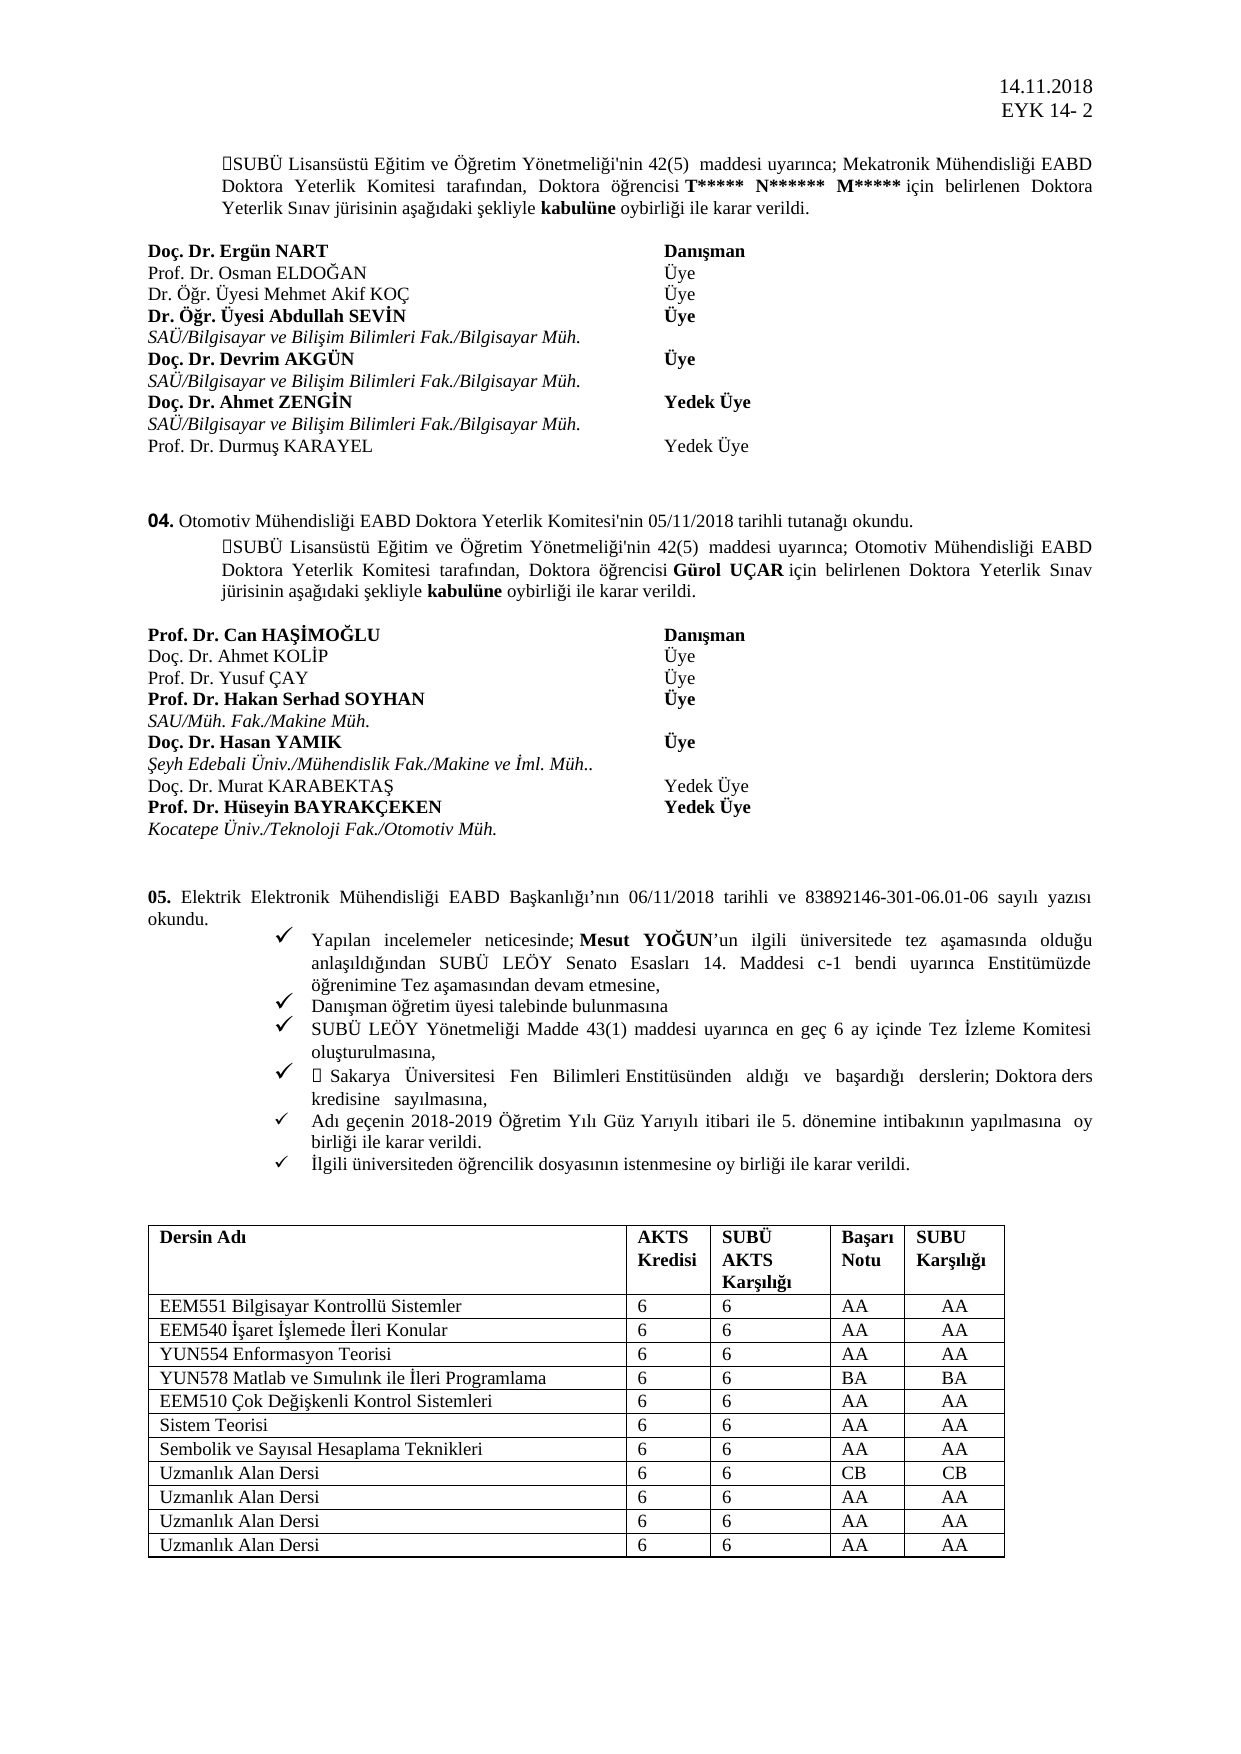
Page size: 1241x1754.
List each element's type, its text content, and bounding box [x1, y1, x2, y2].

table_cell YUN578 Matlab ve Sımulınk ile İleri Programlama [149, 1367, 626, 1389]
table_cell 6 [711, 1367, 830, 1389]
text Dr. Öğr. Üyesi Abdullah SEVİN Üye [148, 305, 1093, 326]
table_cell AA [831, 1438, 904, 1461]
list İlgili üniversiteden öğrencilik dosyasının istenmesine oy birliği ile karar verildi. [274, 1153, 1093, 1174]
table_cell AA [905, 1510, 1004, 1532]
table_cell 6 [627, 1414, 710, 1437]
text Kocatepe Üniv./Teknoloji Fak./Otomotiv Müh. [148, 818, 1093, 839]
text SUBÜ Lisansüstü Eğitim ve Öğretim Yönetmeliği'nin 42(5) maddesi uyarınca; Otomotiv Mühendisliği EABD Doktora Yeterlik Komitesi tarafından, Doktora öğrencisi Gürol UÇAR için belirlenen Doktora Yeterlik Sınav jürisinin aşağıdaki şekliyle kabulüne oybirliği ile karar verildi. [221, 533, 1093, 602]
text Doç. Dr. Ahmet ZENGİN Yedek Üye [148, 391, 1093, 413]
text Doç. Dr. Murat KARABEKTAŞ Yedek Üye [148, 774, 1093, 796]
table_cell 6 [711, 1295, 830, 1318]
text SAÜ/Bilgisayar ve Bilişim Bilimleri Fak./Bilgisayar Müh. [148, 413, 1093, 434]
text Şeyh Edebali Üniv./Mühendislik Fak./Makine ve İml. Müh.. [148, 753, 1093, 774]
table_cell 6 [711, 1390, 830, 1413]
text SAÜ/Bilgisayar ve Bilişim Bilimleri Fak./Bilgisayar Müh. [148, 369, 1093, 391]
table_cell AA [905, 1486, 1004, 1509]
list Adı geçenin 2018-2019 Öğretim Yılı Güz Yarıyılı itibari ile 5. dönemine intibakının yapılmasına oy birliği ile karar verildi. [274, 1110, 1093, 1153]
table_cell CB [831, 1462, 904, 1485]
table_cell AA [831, 1486, 904, 1509]
text Dr. Öğr. Üyesi Mehmet Akif KOÇ Üye [148, 283, 1093, 305]
list SUBÜ LEÖY Yönetmeliği Madde 43(1) maddesi uyarınca en geç 6 ay içinde Tez İzleme Komitesi oluşturulmasına, [274, 1018, 1093, 1063]
table_cell 6 [711, 1462, 830, 1485]
table_cell Sembolik ve Sayısal Hesaplama Teknikleri [149, 1438, 626, 1461]
table_cell 6 [627, 1510, 710, 1532]
text SUBÜ Lisansüstü Eğitim ve Öğretim Yönetmeliği'nin 42(5) maddesi uyarınca; Mekatronik Mühendisliği EABD Doktora Yeterlik Komitesi tarafından, Doktora öğrencisi T***** N****** M***** için belirlenen Doktora Yeterlik Sınav jürisinin aşağıdaki şekliyle kabulüne oybirliği ile karar verildi. [221, 150, 1093, 218]
list  Sakarya Üniversitesi Fen Bilimleri Enstitüsünden aldığı ve başardığı derslerin; Doktora ders kredisine sayılmasına, [274, 1063, 1093, 1110]
table_header Dersin Adı [149, 1226, 626, 1294]
table_cell 6 [711, 1486, 830, 1509]
text Doç. Dr. Hasan YAMIK Üye [148, 731, 1093, 753]
table_cell YUN554 Enformasyon Teorisi [149, 1343, 626, 1366]
table_cell Uzmanlık Alan Dersi [149, 1486, 626, 1509]
table_header AKTS Kredisi [627, 1226, 710, 1294]
table_cell EEM551 Bilgisayar Kontrollü Sistemler [149, 1295, 626, 1318]
table_cell 6 [627, 1486, 710, 1509]
table_cell Uzmanlık Alan Dersi [149, 1462, 626, 1485]
text SAU/Müh. Fak./Makine Müh. [148, 710, 1093, 731]
text Doç. Dr. Ergün NART Danışman [148, 240, 1093, 262]
text 05. Elektrik Elektronik Mühendisliği EABD Başkanlığı’nın 06/11/2018 tarihli ve 83892146-301-06.01-06 sayılı yazısı okundu. [148, 886, 1093, 929]
text Prof. Dr. Osman ELDOĞAN Üye [148, 262, 1093, 283]
table_cell AA [831, 1319, 904, 1342]
text Prof. Dr. Can HAŞİMOĞLU Danışman [148, 623, 1093, 645]
table_cell 6 [711, 1319, 830, 1342]
table_cell 6 [711, 1510, 830, 1532]
table_cell AA [905, 1534, 1004, 1556]
table_cell 6 [711, 1414, 830, 1437]
table_cell 6 [627, 1343, 710, 1366]
table_cell AA [831, 1534, 904, 1556]
table_cell 6 [711, 1534, 830, 1556]
table_header SUBÜ AKTS Karşılığı [711, 1226, 830, 1294]
table_header SUBU Karşılığı [905, 1226, 1004, 1294]
text Prof. Dr. Durmuş KARAYEL Yedek Üye [148, 435, 1093, 457]
text Doç. Dr. Devrim AKGÜN Üye [148, 348, 1093, 369]
table_cell 6 [627, 1438, 710, 1461]
table_cell Uzmanlık Alan Dersi [149, 1534, 626, 1556]
table_cell Uzmanlık Alan Dersi [149, 1510, 626, 1532]
text 04. Otomotiv Mühendisliği EABD Doktora Yeterlik Komitesi'nin 05/11/2018 tarihli tutanağı okundu. [148, 508, 1093, 533]
table_cell BA [831, 1367, 904, 1389]
table_cell EEM510 Çok Değişkenli Kontrol Sistemleri [149, 1390, 626, 1413]
table_cell AA [831, 1414, 904, 1437]
table_cell Sistem Teorisi [149, 1414, 626, 1437]
list Danışman öğretim üyesi talebinde bulunmasına [274, 995, 1093, 1018]
table_cell AA [831, 1343, 904, 1366]
table_cell AA [905, 1414, 1004, 1437]
text Doç. Dr. Ahmet KOLİP Üye [148, 645, 1093, 667]
text Prof. Dr. Hüseyin BAYRAKÇEKEN Yedek Üye [148, 796, 1093, 818]
table_cell CB [905, 1462, 1004, 1485]
table_cell AA [905, 1438, 1004, 1461]
table_cell EEM540 İşaret İşlemede İleri Konular [149, 1319, 626, 1342]
table_cell 6 [627, 1534, 710, 1556]
table_cell AA [831, 1510, 904, 1532]
text SAÜ/Bilgisayar ve Bilişim Bilimleri Fak./Bilgisayar Müh. [148, 326, 1093, 348]
text Prof. Dr. Hakan Serhad SOYHAN Üye [148, 688, 1093, 710]
table_cell 6 [711, 1438, 830, 1461]
table_cell AA [905, 1343, 1004, 1366]
text Prof. Dr. Yusuf ÇAY Üye [148, 667, 1093, 688]
table_cell AA [905, 1390, 1004, 1413]
table_header Başarı Notu [831, 1226, 904, 1294]
table_cell BA [905, 1367, 1004, 1389]
list Yapılan incelemeler neticesinde; Mesut YOĞUN’un ilgili üniversitede tez aşamasında olduğu anlaşıldığından SUBÜ LEÖY Senato Esasları 14. Maddesi c-1 bendi uyarınca Enstitümüzde öğrenimine Tez aşamasından devam etmesine, [274, 929, 1093, 995]
table_cell 6 [627, 1390, 710, 1413]
table_cell 6 [627, 1295, 710, 1318]
table_cell 6 [627, 1462, 710, 1485]
table_cell 6 [627, 1367, 710, 1389]
table_cell AA [831, 1390, 904, 1413]
table_cell 6 [627, 1319, 710, 1342]
table_cell 6 [711, 1343, 830, 1366]
table_cell AA [905, 1319, 1004, 1342]
table_cell AA [905, 1295, 1004, 1318]
table_cell AA [831, 1295, 904, 1318]
